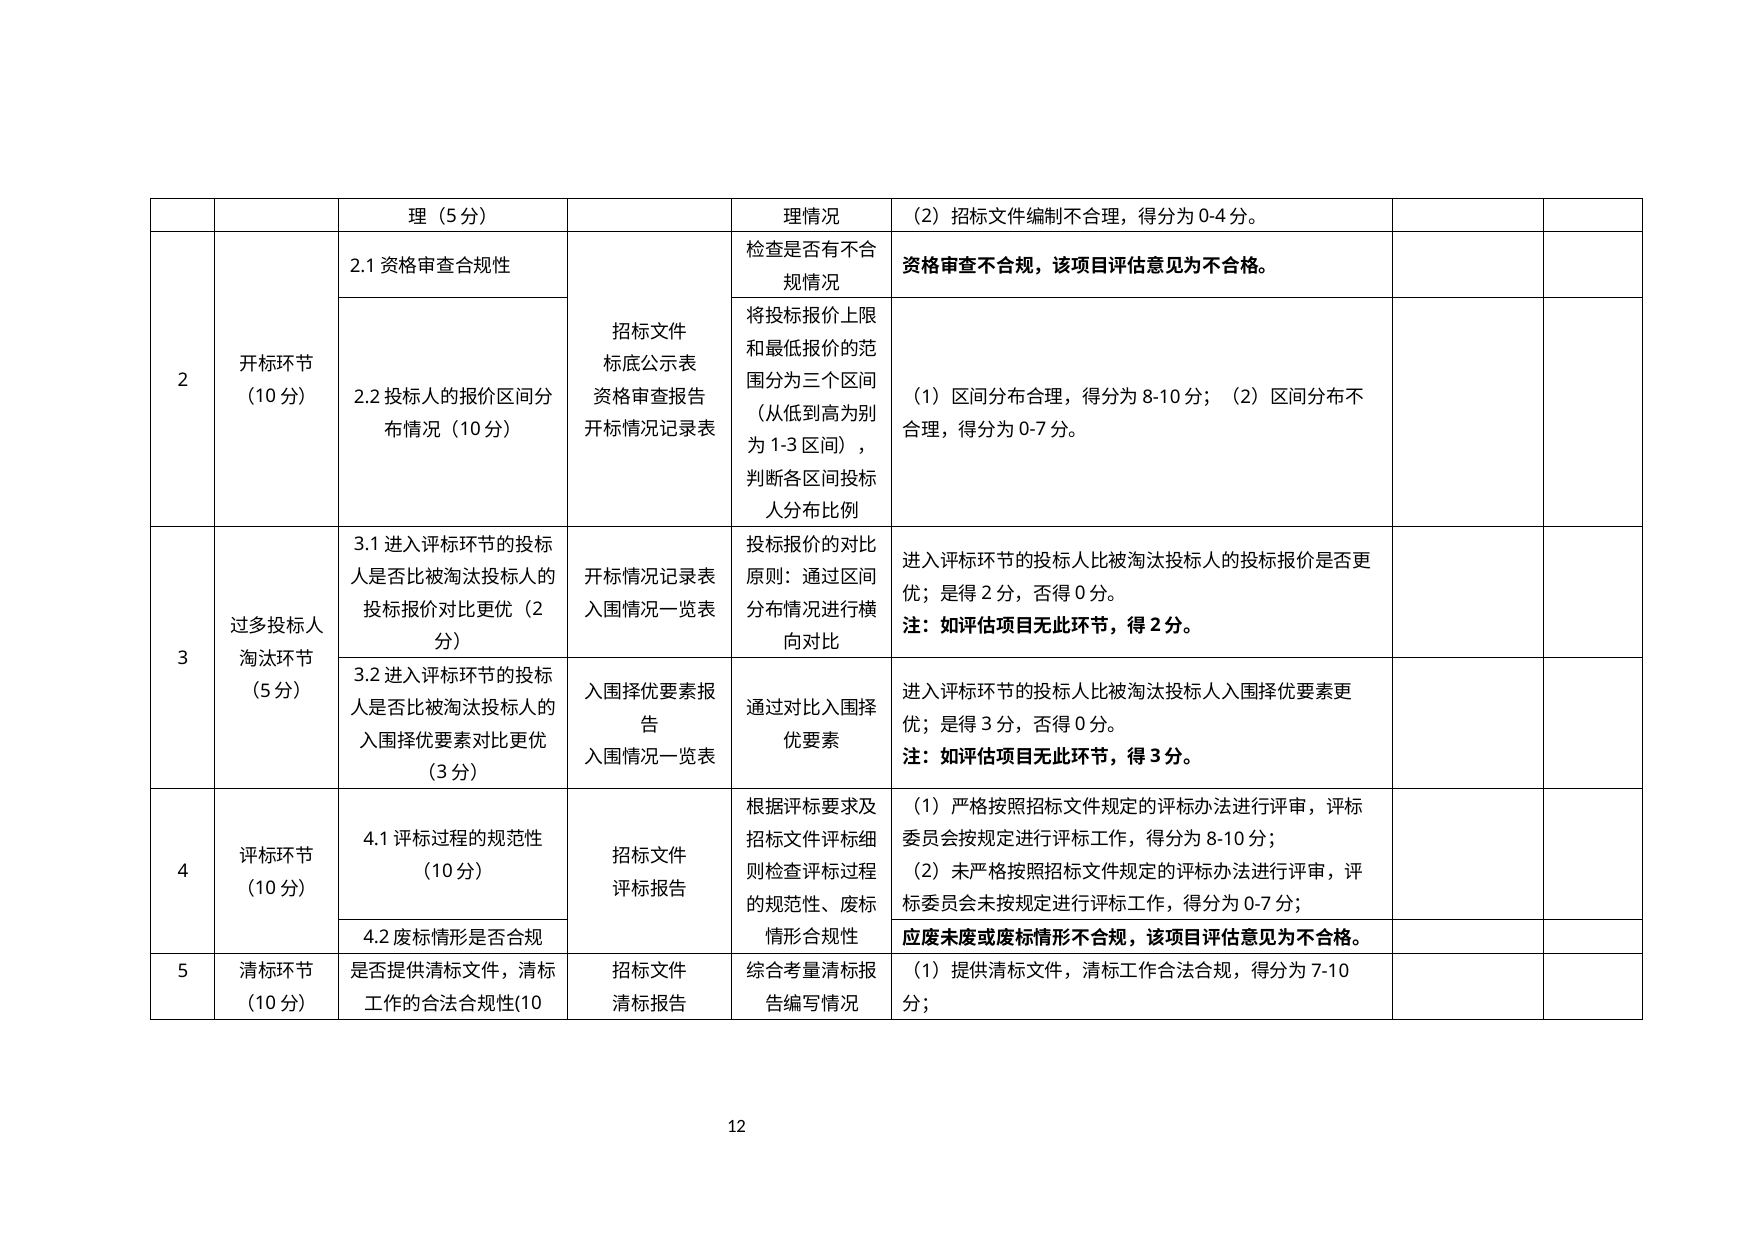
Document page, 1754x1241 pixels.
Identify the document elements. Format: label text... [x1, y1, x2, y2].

table_cell [1393, 298, 1543, 526]
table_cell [892, 954, 1392, 1018]
table_cell 4.2废标情形是否合规 [339, 920, 567, 952]
table_cell [1393, 920, 1543, 952]
table_cell [1544, 658, 1642, 788]
table_cell 将投标报价上限和最低报价的范围分为三个区间（从低到高为别为1-3区间），判断各区间投标人分布比例 [732, 298, 891, 526]
table_cell [1393, 199, 1543, 231]
table_cell 2.1资格审查合规性 [339, 232, 567, 297]
table_cell [1393, 658, 1543, 788]
table_cell [1544, 527, 1642, 657]
table_cell 3.2进入评标环节的投标人是否比被淘汰投标人的入围择优要素对比更优（3分） [339, 658, 567, 788]
table_cell [1544, 298, 1642, 526]
table_cell [1393, 789, 1543, 919]
table_cell 招标文件 清标报告 [568, 954, 731, 1018]
table_cell 4.1评标过程的规范性（10分） [339, 789, 567, 919]
table_cell 招标文件 评标报告 [568, 789, 731, 952]
table_cell 应废未废或废标情形不合规，该项目评估意见为不合格。 [892, 920, 1392, 952]
table_cell 开标情况记录表 入围情况一览表 [568, 527, 731, 657]
table_cell 检查是否有不合规情况 [732, 232, 891, 297]
table_cell 1.4招标文件编制是否合理（5分） [339, 199, 567, 231]
table_cell [1393, 954, 1543, 1018]
table_cell 5 [151, 954, 214, 1018]
table_cell [1544, 920, 1642, 952]
table_cell [1393, 527, 1543, 657]
table_cell 资格审查不合规，该项目评估意见为不合格。 [892, 232, 1392, 297]
table_cell 进入评标环节的投标人比被淘汰投标人的投标报价是否更优；是得2分，否得0分。 注：如评估项目无此环节，得2分。 [892, 527, 1392, 657]
table_cell 检查是否有不合理情况 [732, 199, 891, 231]
table_cell （1）严格按照招标文件规定的评标办法进行评审，评标委员会按规定进行评标工作，得分为8-10分； （2）未严格按照招标文件规定的评标办法进行评审，评标委员会未按规定进行评标工作，得分为0-7分； [892, 789, 1392, 919]
table_cell 招标文件 标底公示表 资格审查报告 开标情况记录表 [568, 232, 731, 526]
table_cell （1）区间分布合理，得分为8-10分；（2）区间分布不合理，得分为0-7分。 [892, 298, 1392, 526]
table_cell [1544, 954, 1642, 1018]
table_cell 入围择优要素报告 入围情况一览表 [568, 658, 731, 788]
table_cell 2 [151, 232, 214, 526]
table_cell 3 [151, 527, 214, 788]
table_cell 3.1进入评标环节的投标人是否比被淘汰投标人的投标报价对比更优（2分） [339, 527, 567, 657]
table_cell 根据评标要求及招标文件评标细则检查评标过程的规范性、废标情形合规性 [732, 789, 891, 952]
table_cell [1544, 232, 1642, 297]
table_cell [339, 954, 567, 1018]
table_cell 2.2投标人的报价区间分布情况（10分） [339, 298, 567, 526]
table_cell 开标环节（10分） [215, 232, 338, 526]
table_cell 进入评标环节的投标人比被淘汰投标人入围择优要素更优；是得3分，否得0分。 注：如评估项目无此环节，得3分。 [892, 658, 1392, 788]
table_cell [1544, 789, 1642, 919]
table_cell 过多投标人淘汰环节（5分） [215, 527, 338, 788]
table_cell 投标报价的对比原则：通过区间分布情况进行横向对比 [732, 527, 891, 657]
table_cell 4 [151, 789, 214, 952]
table_cell 评标环节（10分） [215, 789, 338, 952]
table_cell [892, 199, 1392, 231]
table_cell [1393, 232, 1543, 297]
table_cell 通过对比入围择优要素 [732, 658, 891, 788]
table_cell [1544, 199, 1642, 231]
table_cell 综合考量清标报告编写情况 [732, 954, 891, 1018]
table_cell 清标环节（10分） [215, 954, 338, 1018]
